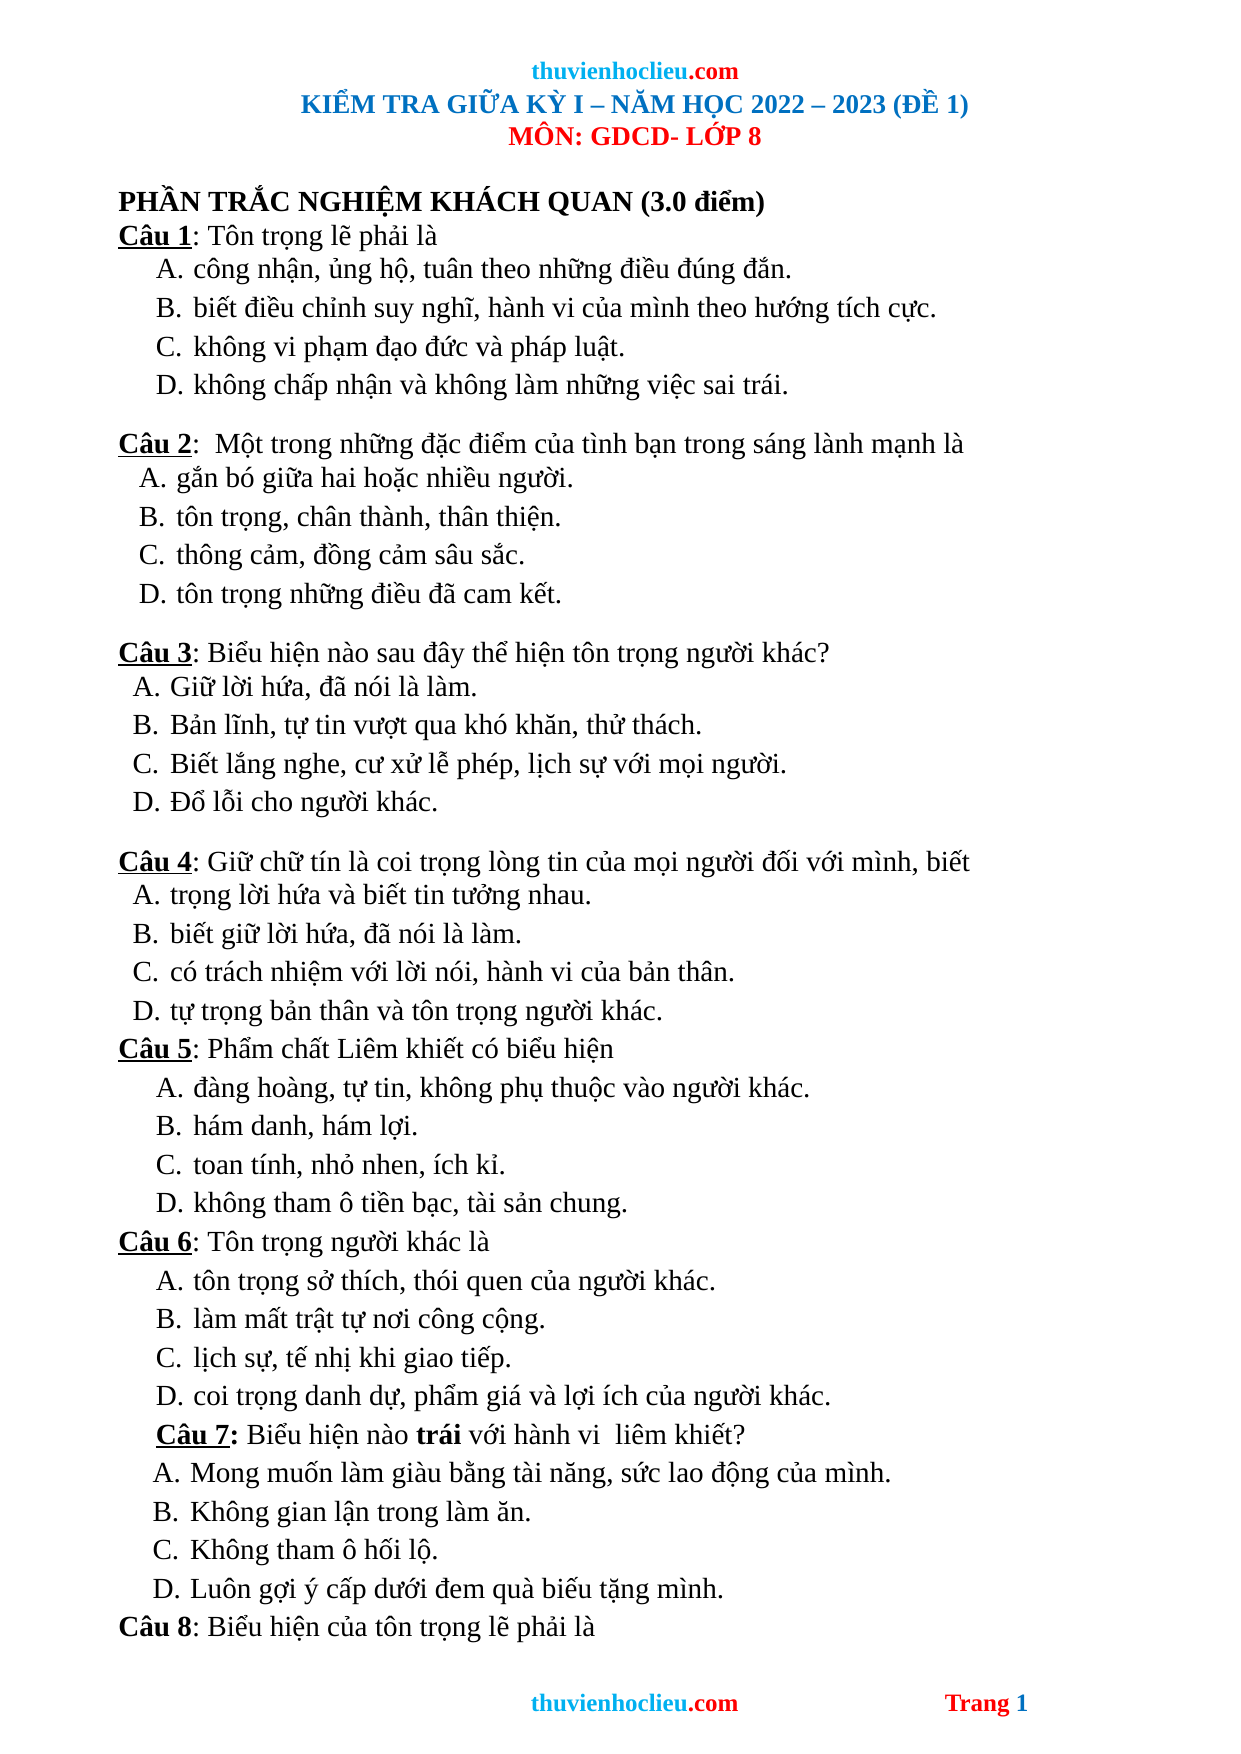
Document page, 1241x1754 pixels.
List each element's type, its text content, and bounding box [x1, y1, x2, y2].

list tôn trọng, chân thành, thân thiện. [138, 499, 1152, 532]
text Câu 2: Một trong những đặc điểm của tình bạn trong sáng lành mạnh là [118, 427, 1152, 460]
list Không tham ô hối lộ. [152, 1532, 1152, 1566]
list biết điều chỉnh suy nghĩ, hành vi của mình theo hướng tích cực. [156, 290, 1152, 324]
list biết giữ lời hứa, đã nói là làm. [132, 916, 1152, 949]
text MÔN: GDCD- LỚP 8 [118, 120, 1152, 151]
list Giữ lời hứa, đã nói là làm. [132, 669, 1152, 702]
list làm mất trật tự nơi công cộng. [156, 1301, 1152, 1335]
list Mong muốn làm giàu bằng tài năng, sức lao động của mình. [152, 1455, 1152, 1489]
list không chấp nhận và không làm những việc sai trái. [156, 367, 1152, 401]
list thông cảm, đồng cảm sâu sắc. [138, 537, 1152, 571]
list có trách nhiệm với lời nói, hành vi của bản thân. [132, 954, 1152, 988]
list Câu 7: Biểu hiện nào trái với hành vi liêm khiết? [156, 1417, 1152, 1450]
list không tham ô tiền bạc, tài sản chung. [156, 1186, 1152, 1219]
list hám danh, hám lợi. [156, 1108, 1152, 1142]
text KIỂM TRA GIỮA KỲ I – NĂM HỌC 2022 – 2023 (ĐỀ 1) [118, 89, 1152, 120]
list Không gian lận trong làm ăn. [152, 1494, 1152, 1527]
list Câu 5: Phẩm chất Liêm khiết có biểu hiện [118, 1031, 1152, 1065]
text PHẦN TRẮC NGHIỆM KHÁCH QUAN (3.0 điểm) [118, 184, 1152, 218]
text Câu 3: Biểu hiện nào sau đây thể hiện tôn trọng người khác? [118, 635, 1152, 669]
list Câu 6: Tôn trọng người khác là [118, 1224, 1152, 1258]
list công nhận, ủng hộ, tuân theo những điều đúng đắn. [156, 252, 1152, 285]
list coi trọng danh dự, phẩm giá và lợi ích của người khác. [156, 1378, 1152, 1412]
list tôn trọng những điều đã cam kết. [138, 576, 1152, 609]
list Biết lắng nghe, cư xử lễ phép, lịch sự với mọi người. [132, 746, 1152, 779]
list gắn bó giữa hai hoặc nhiều người. [138, 460, 1152, 494]
list trọng lời hứa và biết tin tưởng nhau. [132, 877, 1152, 911]
list Đổ lỗi cho người khác. [132, 784, 1152, 818]
list đàng hoàng, tự tin, không phụ thuộc vào người khác. [156, 1070, 1152, 1103]
list toan tính, nhỏ nhen, ích kỉ. [156, 1147, 1152, 1181]
list lịch sự, tế nhị khi giao tiếp. [156, 1340, 1152, 1373]
list tự trọng bản thân và tôn trọng người khác. [132, 993, 1152, 1026]
text Câu 1: Tôn trọng lẽ phải là [118, 218, 1152, 252]
list Bản lĩnh, tự tin vượt qua khó khăn, thử thách. [132, 707, 1152, 741]
list Câu 8: Biểu hiện của tôn trọng lẽ phải là [118, 1609, 1152, 1643]
list Luôn gợi ý cấp dưới đem quà biếu tặng mình. [152, 1571, 1152, 1604]
list tôn trọng sở thích, thói quen của người khác. [156, 1263, 1152, 1296]
list không vi phạm đạo đức và pháp luật. [156, 329, 1152, 362]
text Câu 4: Giữ chữ tín là coi trọng lòng tin của mọi người đối với mình, biết [118, 844, 1152, 877]
